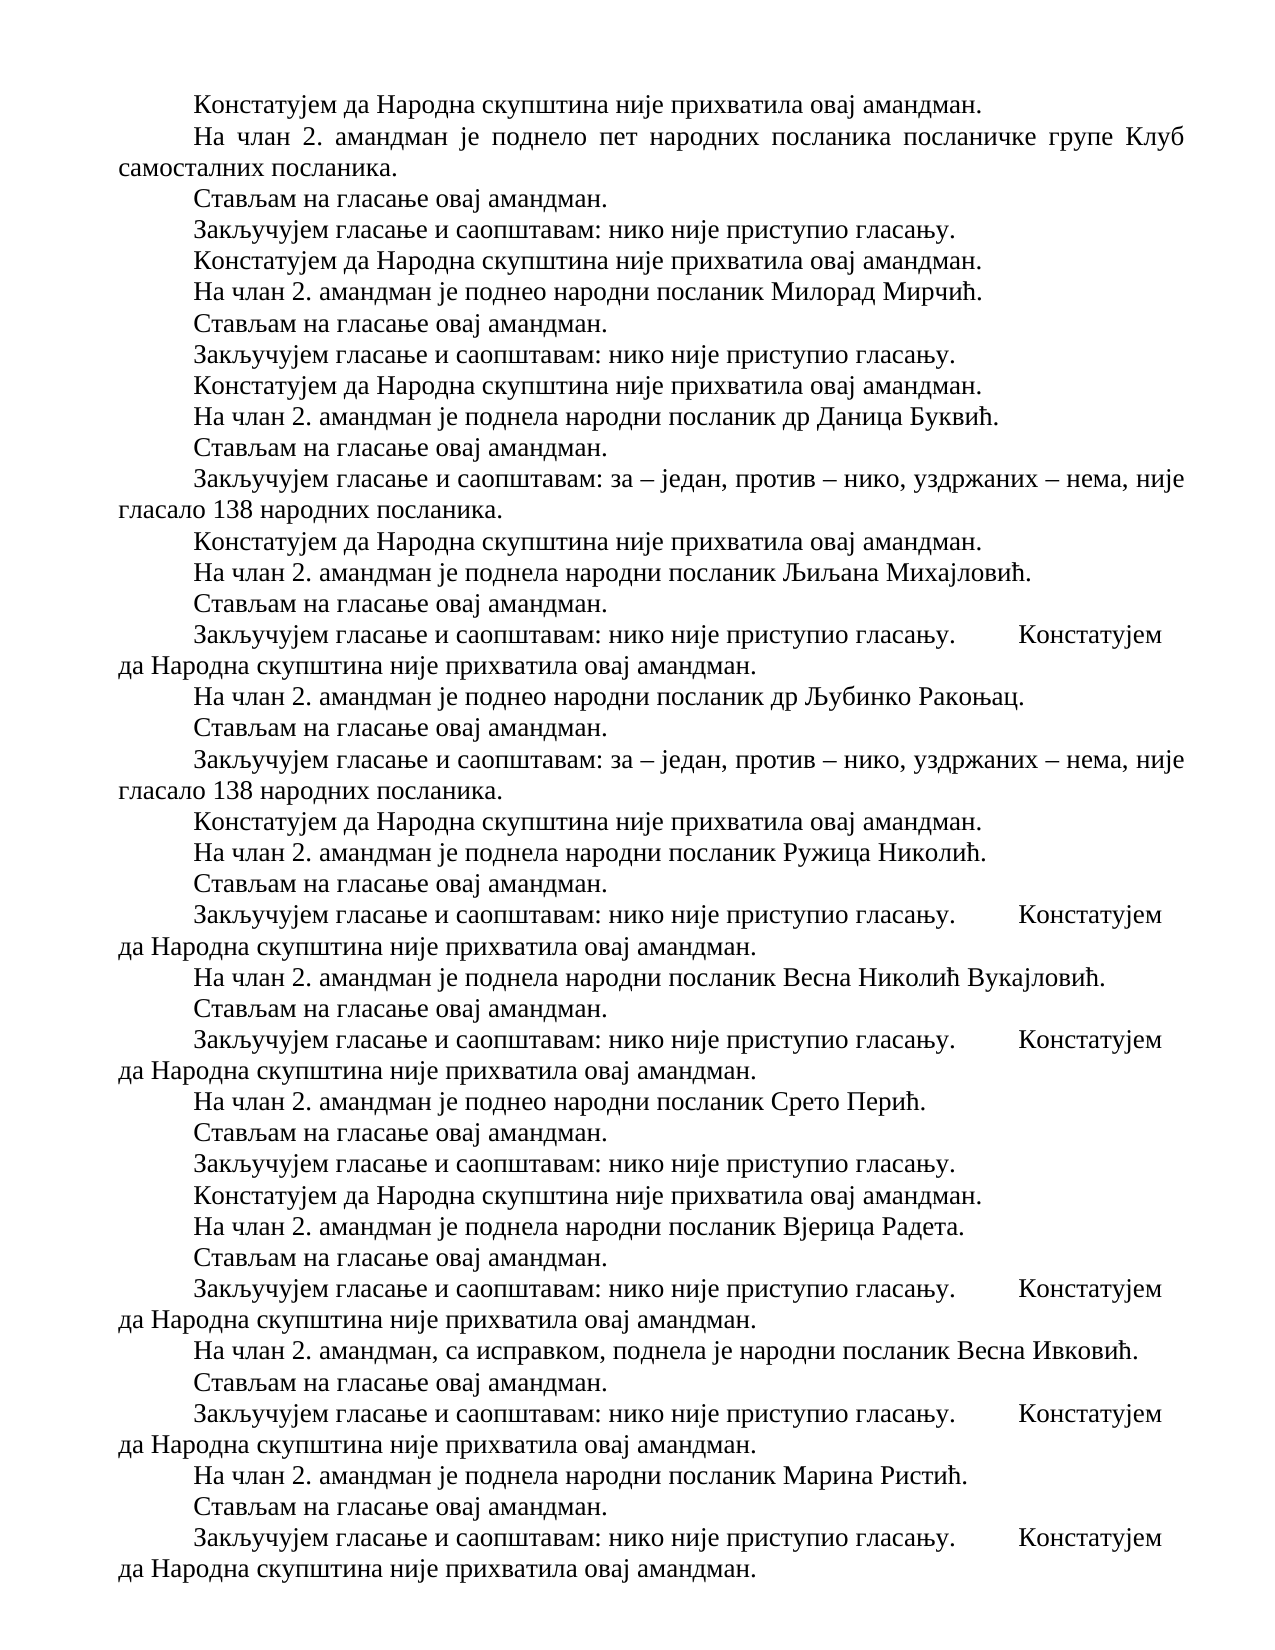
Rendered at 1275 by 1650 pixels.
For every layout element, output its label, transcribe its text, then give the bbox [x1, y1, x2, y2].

text Стављам на гласање овај амандман. [118, 1116, 1186, 1148]
text Закључујем гласање и саопштавам: нико није приступио гласању. [118, 338, 1186, 369]
text На члан 2. амандман је поднела народни посланик Ружица Николић. [118, 836, 1186, 867]
text Стављам на гласање овај амандман. [118, 1241, 1186, 1272]
text На члан 2. амандман је поднела народни посланик др Даница Буквић. [118, 400, 1186, 431]
text Закључујем гласање и саопштавам: нико није приступио гласању. Констатујем да Народна скупштина није прихватила овај амандман. [118, 1272, 1186, 1334]
text Стављам на гласање овај амандман. [118, 1366, 1186, 1397]
text Закључујем гласање и саопштавам: нико није приступио гласању. Констатујем да Народна скупштина није прихватила овај амандман. [118, 898, 1186, 961]
text Констатујем да Народна скупштина није прихватила овај амандман. [118, 805, 1186, 836]
text Констатујем да Народна скупштина није прихватила овај амандман. [118, 369, 1186, 400]
text Стављам на гласање овај амандман. [118, 431, 1186, 462]
text Закључујем гласање и саопштавам: нико није приступио гласању. [118, 1148, 1186, 1179]
text На члан 2. амандман је поднео народни посланик др Љубинко Ракоњац. [118, 680, 1186, 712]
text На члан 2. амандман је поднео народни посланик Милорад Мирчић. [118, 276, 1186, 307]
text Стављам на гласање овај амандман. [118, 867, 1186, 898]
text Констатујем да Народна скупштина није прихватила овај амандман. [118, 1179, 1186, 1210]
text На члан 2. амандман је поднела народни посланик Марина Ристић. [118, 1459, 1186, 1490]
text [118, 1490, 1186, 1521]
text Закључујем гласање и саопштавам: нико није приступио гласању. Констатујем да Народна скупштина није прихватила овај амандман. [118, 618, 1186, 680]
text На члан 2. амандман, са исправком, поднела је народни посланик Весна Ивковић. [118, 1334, 1186, 1366]
text Закључујем гласање и саопштавам: за – један, против – нико, уздржаних – нема, није гласало 138 народних посланика. [118, 743, 1186, 805]
text На члан 2. амандман је поднела народни посланик Вјерица Радета. [118, 1210, 1186, 1241]
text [118, 89, 1186, 120]
text Закључујем гласање и саопштавам: нико није приступио гласању. Констатујем да Народна скупштина није прихватила овај амандман. [118, 1521, 1186, 1584]
text Закључујем гласање и саопштавам: нико није приступио гласању. Констатујем да Народна скупштина није прихватила овај амандман. [118, 1397, 1186, 1459]
text Стављам на гласање овај амандман. [118, 712, 1186, 743]
text Закључујем гласање и саопштавам: нико није приступио гласању. Констатујем да Народна скупштина није прихватила овај амандман. [118, 1023, 1186, 1085]
text На члан 2. амандман је поднело пет народних посланика посланичке групе Клуб самосталних посланика. [118, 120, 1186, 182]
text Стављам на гласање овај амандман. [118, 307, 1186, 338]
text На члан 2. амандман је поднео народни посланик Срето Перић. [118, 1085, 1186, 1116]
text На члан 2. амандман је поднела народни посланик Љиљана Михајловић. [118, 556, 1186, 587]
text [118, 213, 1186, 244]
text Стављам на гласање овај амандман. [118, 182, 1186, 213]
text На члан 2. амандман је поднела народни посланик Весна Николић Вукајловић. [118, 961, 1186, 992]
text Стављам на гласање овај амандман. [118, 992, 1186, 1023]
text Констатујем да Народна скупштина није прихватила овај амандман. [118, 244, 1186, 276]
text Закључујем гласање и саопштавам: за – један, против – нико, уздржаних – нема, није гласало 138 народних посланика. [118, 462, 1186, 525]
text Констатујем да Народна скупштина није прихватила овај амандман. [118, 525, 1186, 556]
text Стављам на гласање овај амандман. [118, 587, 1186, 618]
